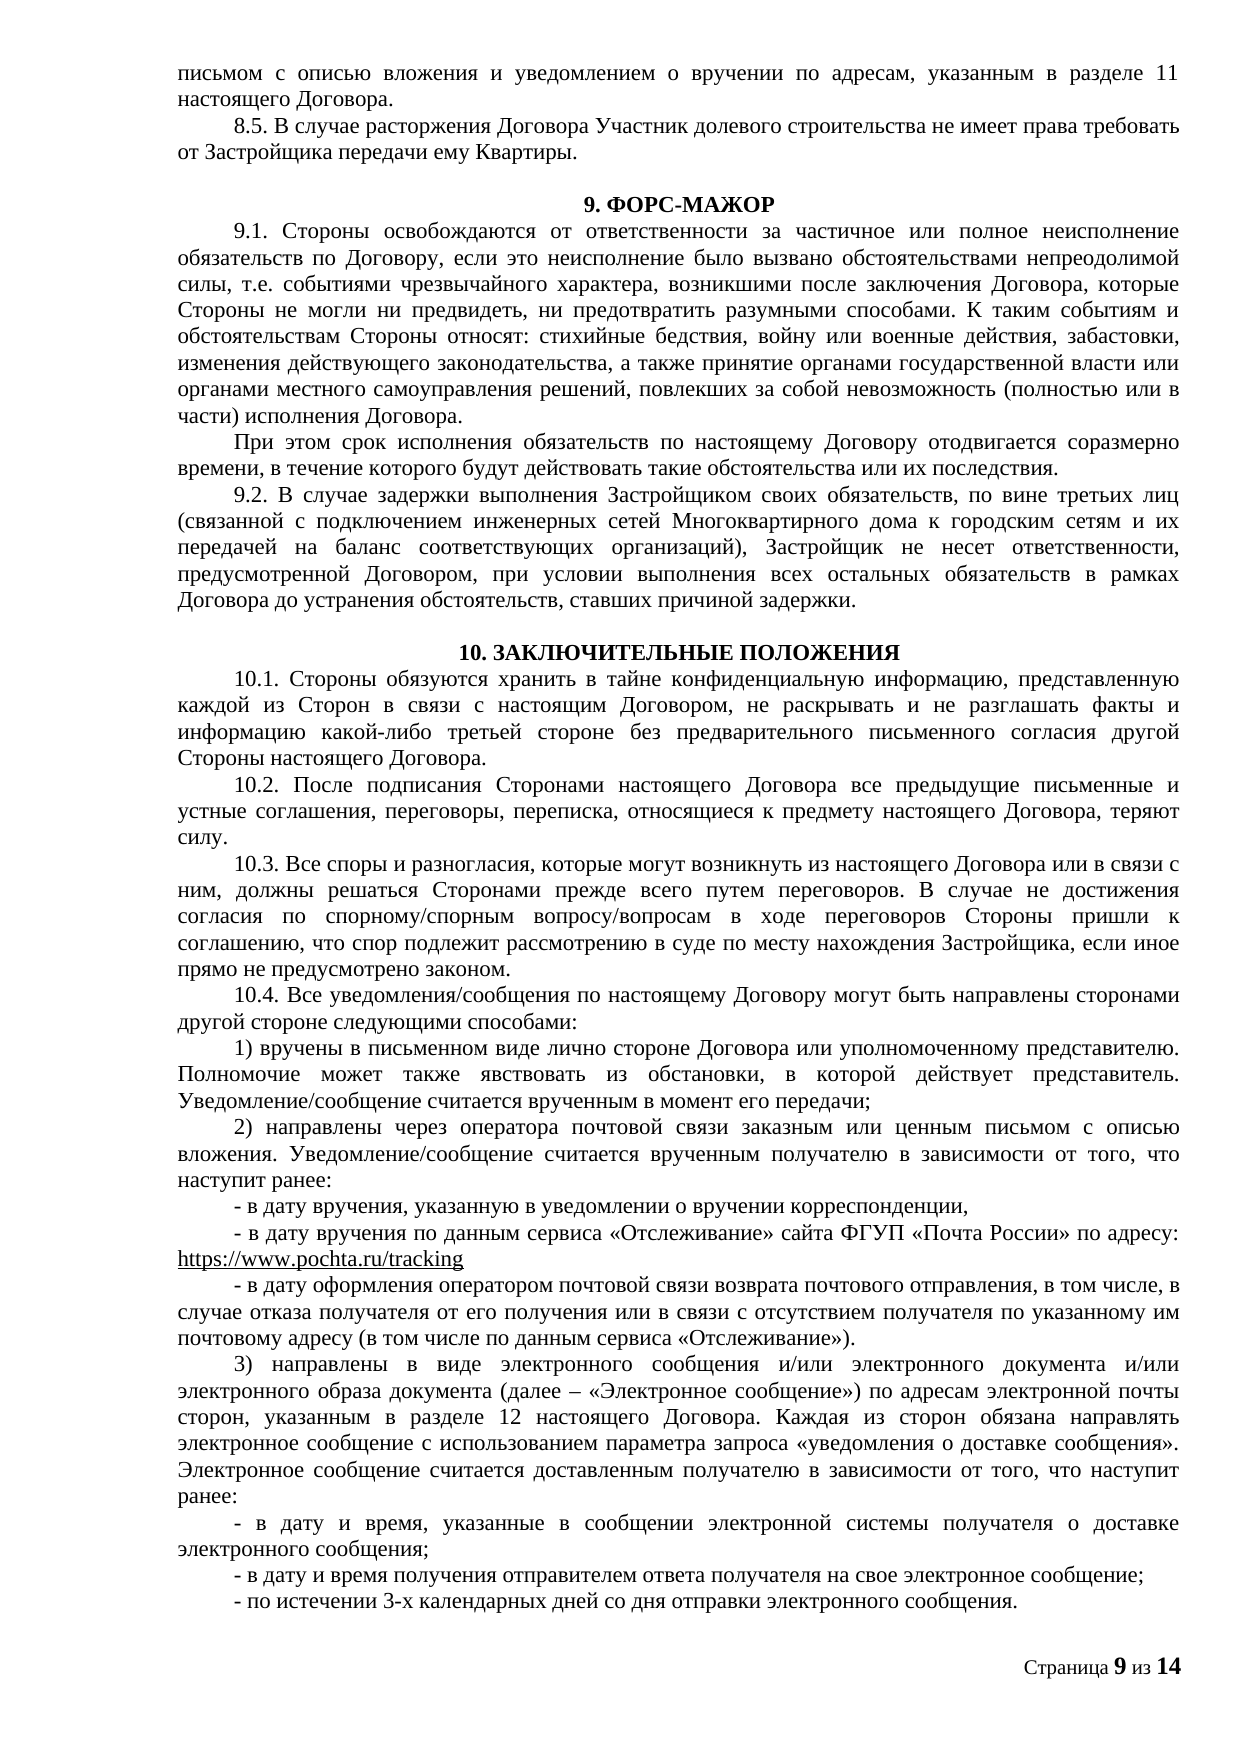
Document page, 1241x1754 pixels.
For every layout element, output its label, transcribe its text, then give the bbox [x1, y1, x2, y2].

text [177, 59, 1181, 112]
text - в дату и время, указанные в сообщении электронной системы получателя о доставке электронного сообщения; [177, 1508, 1181, 1561]
text 9.2. В случае задержки выполнения Застройщиком своих обязательств, по вине третьих лиц (связанной с подключением инженерных сетей Многоквартирного дома к городским сетям и их передачей на баланс соответствующих организаций), Застройщик не несет ответственности, предусмотренной Договором, при условии выполнения всех остальных обязательств в рамках Договора до устранения обстоятельств, ставших причиной задержки. [177, 481, 1181, 612]
text 1) вручены в письменном виде лично стороне Договора или уполномоченному представителю. Полномочие может также явствовать из обстановки, в которой действует представитель. Уведомление/сообщение считается врученным в момент его передачи; [177, 1034, 1181, 1113]
text 9.1. Стороны освобождаются от ответственности за частичное или полное неисполнение обязательств по Договору, если это неисполнение было вызвано обстоятельствами непреодолимой силы, т.е. событиями чрезвычайного характера, возникшими после заключения Договора, которые Стороны не могли ни предвидеть, ни предотвратить разумными способами. К таким событиям и обстоятельствам Стороны относят: стихийные бедствия, войну или военные действия, забастовки, изменения действующего законодательства, а также принятие органами государственной власти или органами местного самоуправления решений, повлекших за собой невозможность (полностью или в части) исполнения Договора. [177, 217, 1181, 428]
text - в дату вручения, указанную в уведомлении о вручении корреспонденции, [177, 1192, 1181, 1219]
text 10. Заключительные положения [177, 639, 1181, 665]
text 9. ФОРС-МАЖОР [177, 191, 1181, 217]
text - по истечении 3-х календарных дней со дня отправки электронного сообщения. [177, 1588, 1181, 1614]
text - в дату вручения по данным сервиса «Отслеживание» сайта ФГУП «Почта России» по адресу: https://www.pochta.ru/tracking [177, 1219, 1181, 1271]
text 10.4. Все уведомления/сообщения по настоящему Договору могут быть направлены сторонами другой стороне следующими способами: [177, 981, 1181, 1034]
text 10.2. После подписания Сторонами настоящего Договора все предыдущие письменные и устные соглашения, переговоры, переписка, относящиеся к предмету настоящего Договора, теряют силу. [177, 771, 1181, 850]
text 2) направлены через оператора почтовой связи заказным или ценным письмом с описью вложения. Уведомление/сообщение считается врученным получателю в зависимости от того, что наступит ранее: [177, 1113, 1181, 1192]
text - в дату оформления оператором почтовой связи возврата почтового отправления, в том числе, в случае отказа получателя от его получения или в связи с отсутствием получателя по указанному им почтовому адресу (в том числе по данным сервиса «Отслеживание»). [177, 1271, 1181, 1350]
text 8.5. В случае расторжения Договора Участник долевого строительства не имеет права требовать от Застройщика передачи ему Квартиры. [177, 112, 1181, 164]
text - в дату и время получения отправителем ответа получателя на свое электронное сообщение; [177, 1561, 1181, 1588]
text 10.1. Стороны обязуются хранить в тайне конфиденциальную информацию, представленную каждой из Сторон в связи с настоящим Договором, не раскрывать и не разглашать факты и информацию какой-либо третьей стороне без предварительного письменного согласия другой Стороны настоящего Договора. [177, 665, 1181, 771]
text 3) направлены в виде электронного сообщения и/или электронного документа и/или электронного образа документа (далее – «Электронное сообщение») по адресам электронной почты сторон, указанным в разделе 12 настоящего Договора. Каждая из сторон обязана направлять электронное сообщение с использованием параметра запроса «уведомления о доставке сообщения». Электронное сообщение считается доставленным получателю в зависимости от того, что наступит ранее: [177, 1350, 1181, 1508]
text При этом срок исполнения обязательств по настоящему Договору отодвигается соразмерно времени, в течение которого будут действовать такие обстоятельства или их последствия. [177, 428, 1181, 481]
text 10.3. Все споры и разногласия, которые могут возникнуть из настоящего Договора или в связи с ним, должны решаться Сторонами прежде всего путем переговоров. В случае не достижения согласия по спорному/спорным вопросу/вопросам в ходе переговоров Стороны пришли к соглашению, что спор подлежит рассмотрению в суде по месту нахождения Застройщика, если иное прямо не предусмотрено законом. [177, 850, 1181, 981]
